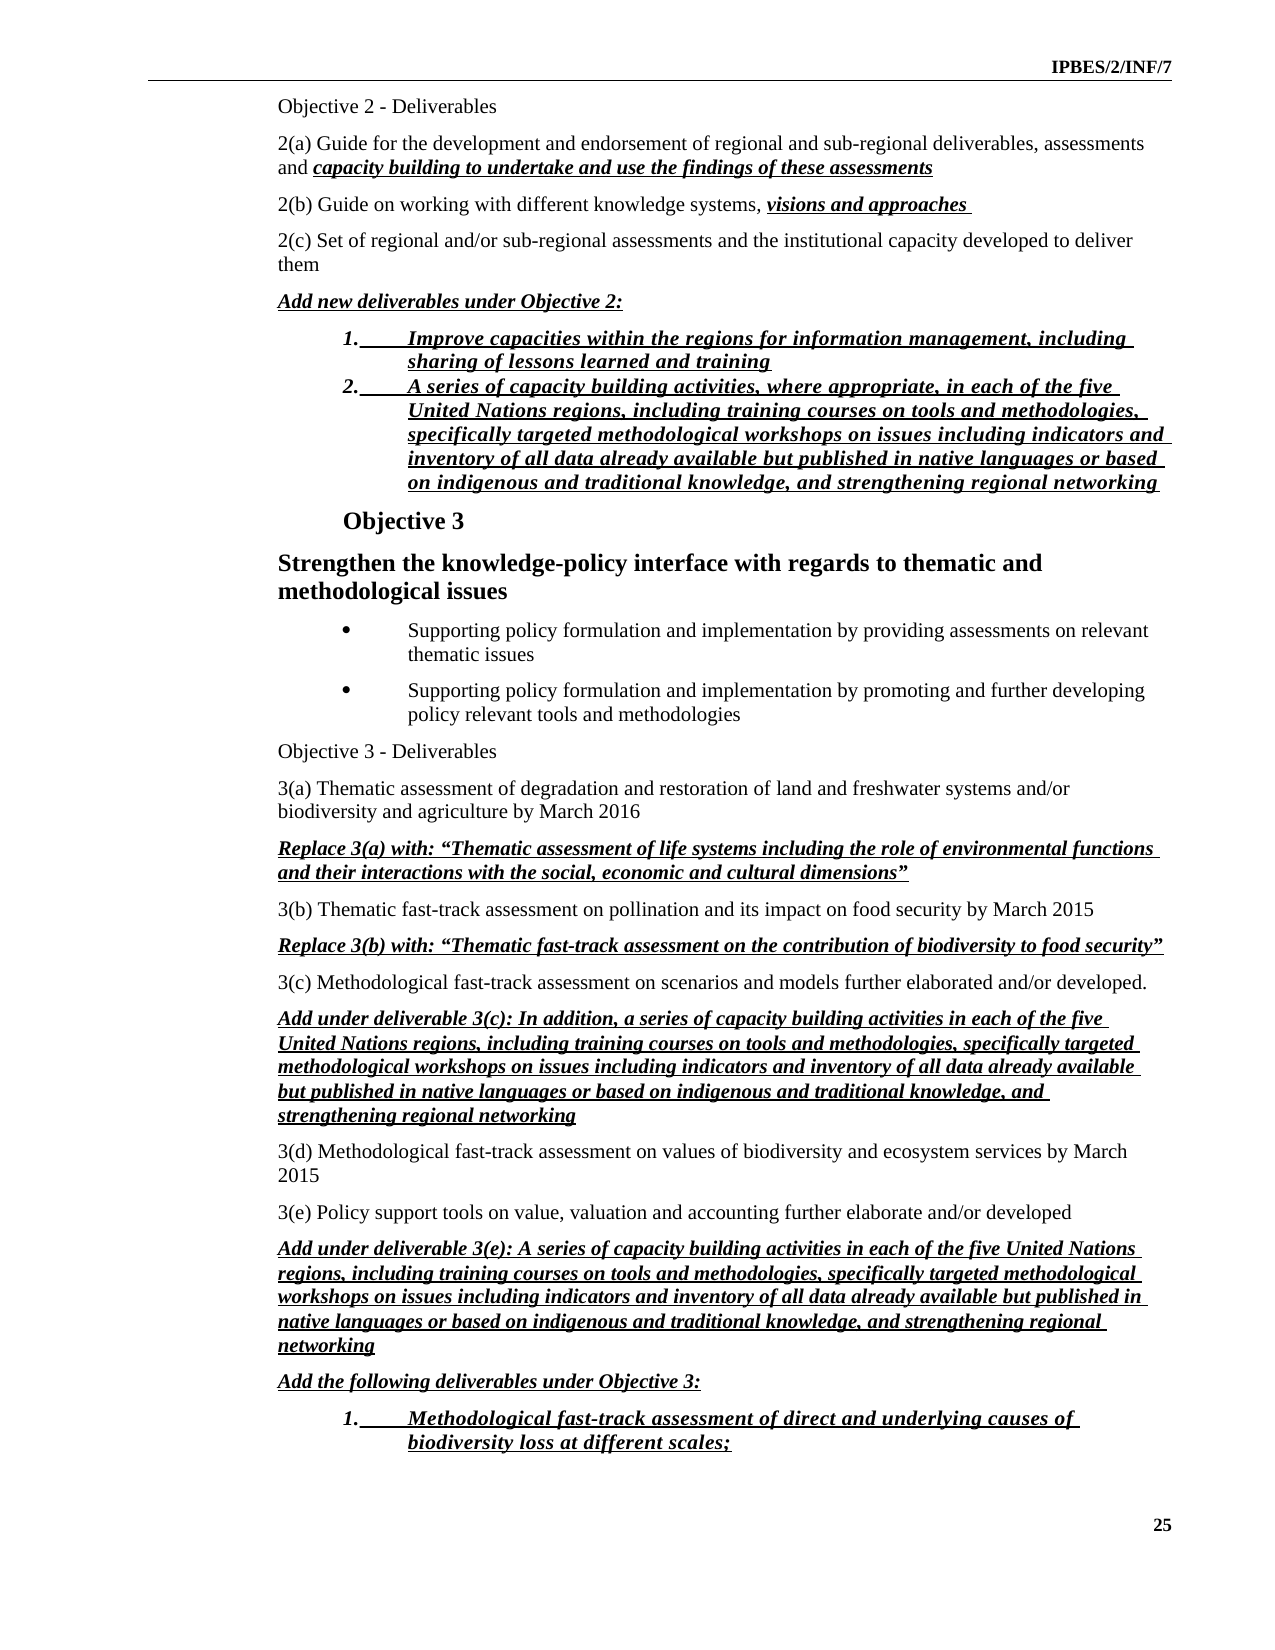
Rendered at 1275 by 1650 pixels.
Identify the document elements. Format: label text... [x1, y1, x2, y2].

text Replace 3(b) with: “Thematic fast-track assessment on the contribution of biodiversity to food security” [278, 933, 1166, 957]
text 2(a) Guide for the development and endorsement of regional and sub-regional deliverables, assessments and capacity building to undertake and use the findings of these assessments [278, 131, 1166, 179]
text 3(d) Methodological fast-track assessment on values of biodiversity and ecosystem services by March 2015 [278, 1139, 1166, 1187]
text Add the following deliverables under Objective 3: [278, 1369, 1166, 1393]
text Replace 3(a) with: “Thematic assessment of life systems including the role of environmental functions and their interactions with the social, economic and cultural dimensions” [278, 836, 1166, 884]
text Add new deliverables under Objective 2: [278, 289, 1166, 313]
text 3(c) Methodological fast-track assessment on scenarios and models further elaborated and/or developed. [278, 970, 1166, 994]
text Objective 3 [213, 506, 1142, 535]
text Add under deliverable 3(c): In addition, a series of capacity building activities in each of the five United Nations regions, including training courses on tools and methodologies, specifically targeted methodological workshops on issues including indicators and inventory of all data already available but published in native languages or based on indigenous and traditional knowledge, and strengthening regional networking [278, 1006, 1166, 1127]
text 3(a) Thematic assessment of degradation and restoration of land and freshwater systems and/or biodiversity and agriculture by March 2016 [278, 775, 1166, 823]
list Improve capacities within the regions for information management, including sharing of lessons learned and training [343, 325, 1172, 373]
list Supporting policy formulation and implementation by providing assessments on relevant thematic issues [343, 618, 1172, 666]
list Supporting policy formulation and implementation by promoting and further developing policy relevant tools and methodologies [343, 678, 1172, 726]
text Strengthen the knowledge-policy interface with regards to thematic and methodological issues [278, 548, 1142, 605]
text Add under deliverable 3(e): A series of capacity building activities in each of the five United Nations regions, including training courses on tools and methodologies, specifically targeted methodological workshops on issues including indicators and inventory of all data already available but published in native languages or based on indigenous and traditional knowledge, and strengthening regional networking [278, 1236, 1166, 1357]
text 3(e) Policy support tools on value, valuation and accounting further elaborate and/or developed [278, 1200, 1166, 1224]
list Methodological fast-track assessment of direct and underlying causes of biodiversity loss at different scales; [343, 1406, 1172, 1454]
text 2(b) Guide on working with different knowledge systems, visions and approaches [278, 192, 1166, 216]
text Objective 2 - Deliverables [278, 94, 1166, 118]
text Objective 3 - Deliverables [278, 739, 1166, 763]
text 2(c) Set of regional and/or sub-regional assessments and the institutional capacity developed to deliver them [278, 228, 1166, 276]
text 3(b) Thematic fast-track assessment on pollination and its impact on food security by March 2015 [278, 897, 1166, 921]
